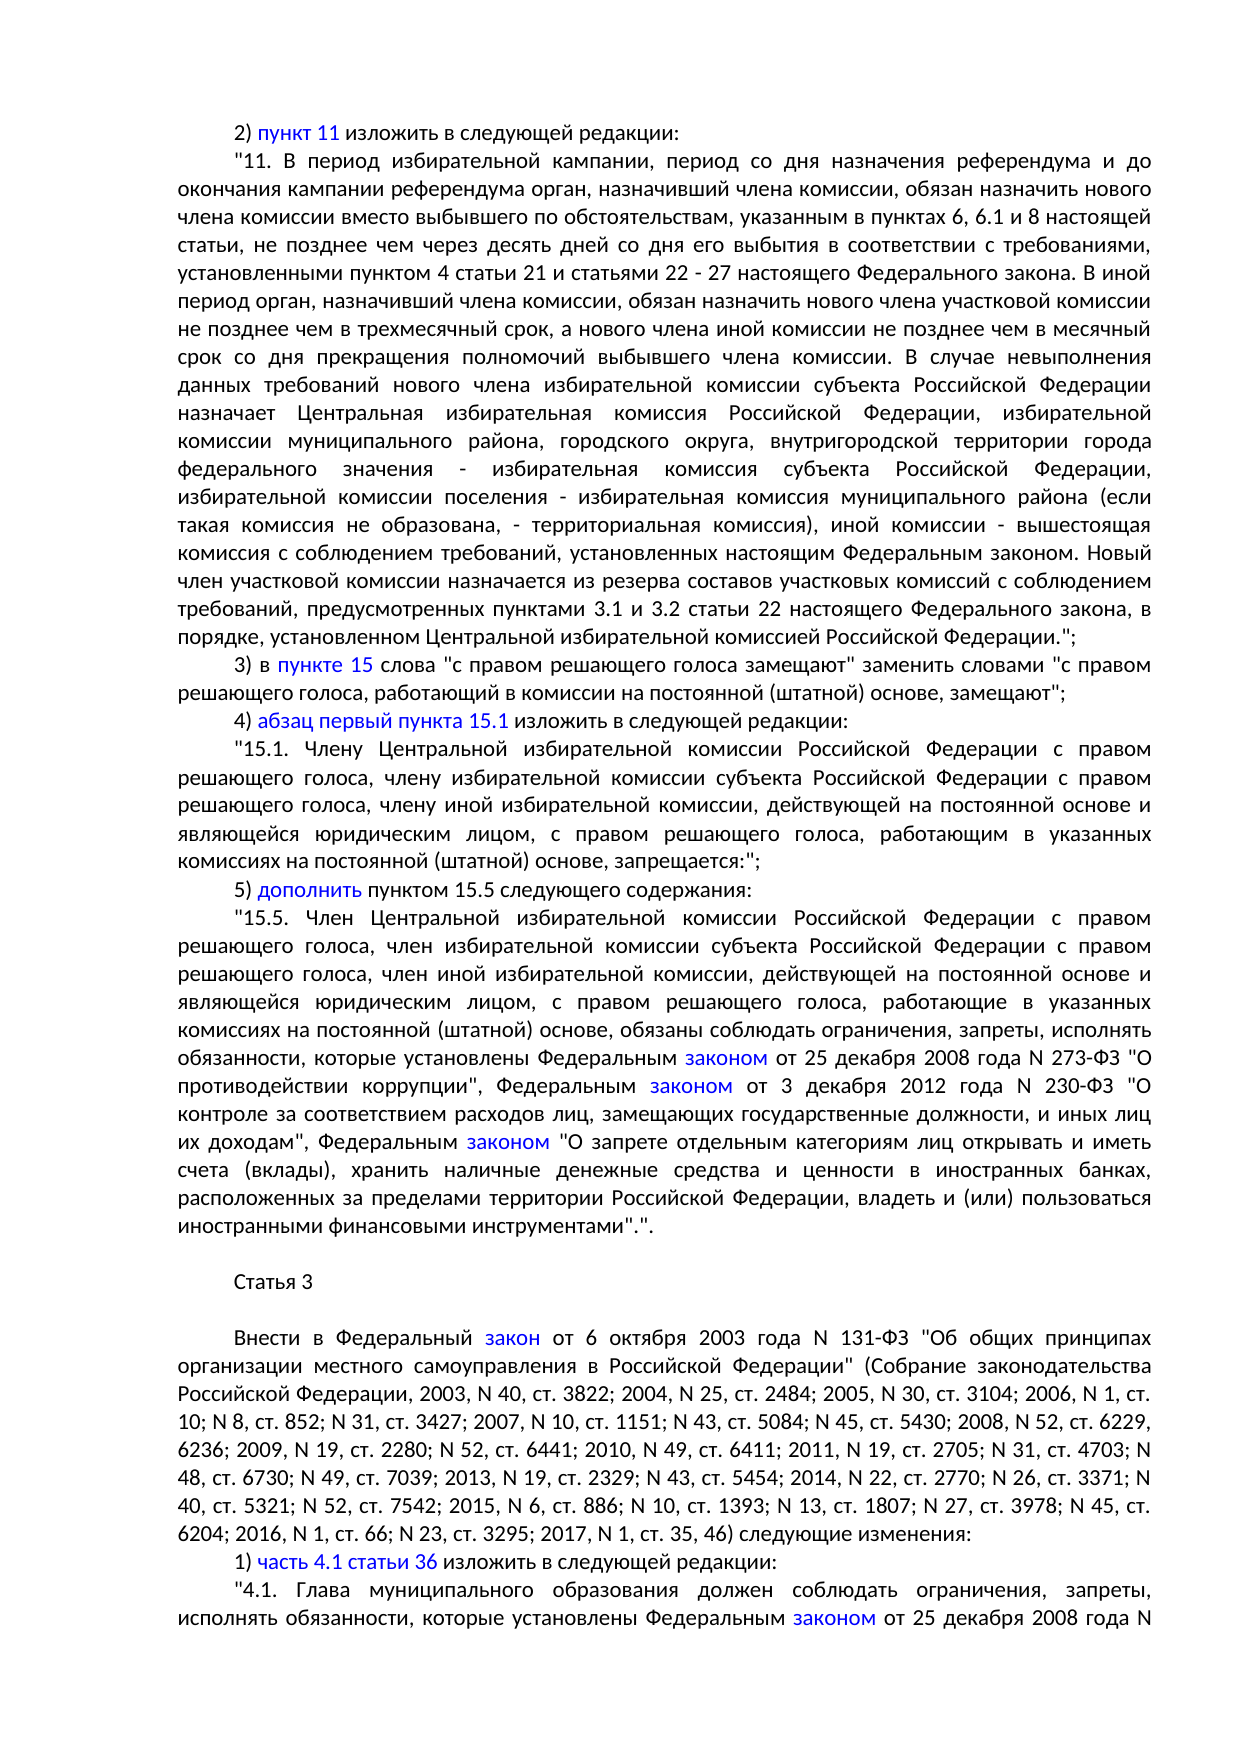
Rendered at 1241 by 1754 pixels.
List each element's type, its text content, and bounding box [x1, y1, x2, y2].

text "15.5. Член Центральной избирательной комиссии Российской Федерации с правом решающего голоса, член избирательной комиссии субъекта Российской Федерации с правом решающего голоса, член иной избирательной комиссии, действующей на постоянной основе и являющейся юридическим лицом, с правом решающего голоса, работающие в указанных комиссиях на постоянной (штатной) основе, обязаны соблюдать ограничения, запреты, исполнять обязанности, которые установлены Федеральным законом от 25 декабря 2008 года N 273-ФЗ "О противодействии коррупции", Федеральным законом от 3 декабря 2012 года N 230-ФЗ "О контроле за соответствием расходов лиц, замещающих государственные должности, и иных лиц их доходам", Федеральным законом "О запрете отдельным категориям лиц открывать и иметь счета (вклады), хранить наличные денежные средства и ценности в иностранных банках, расположенных за пределами территории Российской Федерации, владеть и (или) пользоваться иностранными финансовыми инструментами".". [177, 903, 1152, 1239]
text 5) дополнить пунктом 15.5 следующего содержания: [177, 875, 1152, 903]
text 4) абзац первый пункта 15.1 изложить в следующей редакции: [177, 707, 1152, 734]
text 3) в пункте 15 слова "с правом решающего голоса замещают" заменить словами "с правом решающего голоса, работающий в комиссии на постоянной (штатной) основе, замещают"; [177, 651, 1152, 707]
text 1) часть 4.1 статьи 36 изложить в следующей редакции: [177, 1547, 1152, 1575]
text "15.1. Члену Центральной избирательной комиссии Российской Федерации с правом решающего голоса, члену избирательной комиссии субъекта Российской Федерации с правом решающего голоса, члену иной избирательной комиссии, действующей на постоянной основе и являющейся юридическим лицом, с правом решающего голоса, работающим в указанных комиссиях на постоянной (штатной) основе, запрещается:"; [177, 734, 1152, 875]
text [177, 1575, 1152, 1631]
text 2) пункт 11 изложить в следующей редакции: [177, 118, 1152, 146]
text Статья 3 [177, 1267, 1152, 1295]
text Внести в Федеральный закон от 6 октября 2003 года N 131-ФЗ "Об общих принципах организации местного самоуправления в Российской Федерации" (Собрание законодательства Российской Федерации, 2003, N 40, ст. 3822; 2004, N 25, ст. 2484; 2005, N 30, ст. 3104; 2006, N 1, ст. 10; N 8, ст. 852; N 31, ст. 3427; 2007, N 10, ст. 1151; N 43, ст. 5084; N 45, ст. 5430; 2008, N 52, ст. 6229, 6236; 2009, N 19, ст. 2280; N 52, ст. 6441; 2010, N 49, ст. 6411; 2011, N 19, ст. 2705; N 31, ст. 4703; N 48, ст. 6730; N 49, ст. 7039; 2013, N 19, ст. 2329; N 43, ст. 5454; 2014, N 22, ст. 2770; N 26, ст. 3371; N 40, ст. 5321; N 52, ст. 7542; 2015, N 6, ст. 886; N 10, ст. 1393; N 13, ст. 1807; N 27, ст. 3978; N 45, ст. 6204; 2016, N 1, ст. 66; N 23, ст. 3295; 2017, N 1, ст. 35, 46) следующие изменения: [177, 1323, 1152, 1547]
text "11. В период избирательной кампании, период со дня назначения референдума и до окончания кампании референдума орган, назначивший члена комиссии, обязан назначить нового члена комиссии вместо выбывшего по обстоятельствам, указанным в пунктах 6, 6.1 и 8 настоящей статьи, не позднее чем через десять дней со дня его выбытия в соответствии с требованиями, установленными пунктом 4 статьи 21 и статьями 22 - 27 настоящего Федерального закона. В иной период орган, назначивший члена комиссии, обязан назначить нового члена участковой комиссии не позднее чем в трехмесячный срок, а нового члена иной комиссии не позднее чем в месячный срок со дня прекращения полномочий выбывшего члена комиссии. В случае невыполнения данных требований нового члена избирательной комиссии субъекта Российской Федерации назначает Центральная избирательная комиссия Российской Федерации, избирательной комиссии муниципального района, городского округа, внутригородской территории города федерального значения - избирательная комиссия субъекта Российской Федерации, избирательной комиссии поселения - избирательная комиссия муниципального района (если такая комиссия не образована, - территориальная комиссия), иной комиссии - вышестоящая комиссия с соблюдением требований, установленных настоящим Федеральным законом. Новый член участковой комиссии назначается из резерва составов участковых комиссий с соблюдением требований, предусмотренных пунктами 3.1 и 3.2 статьи 22 настоящего Федерального закона, в порядке, установленном Центральной избирательной комиссией Российской Федерации."; [177, 146, 1152, 651]
